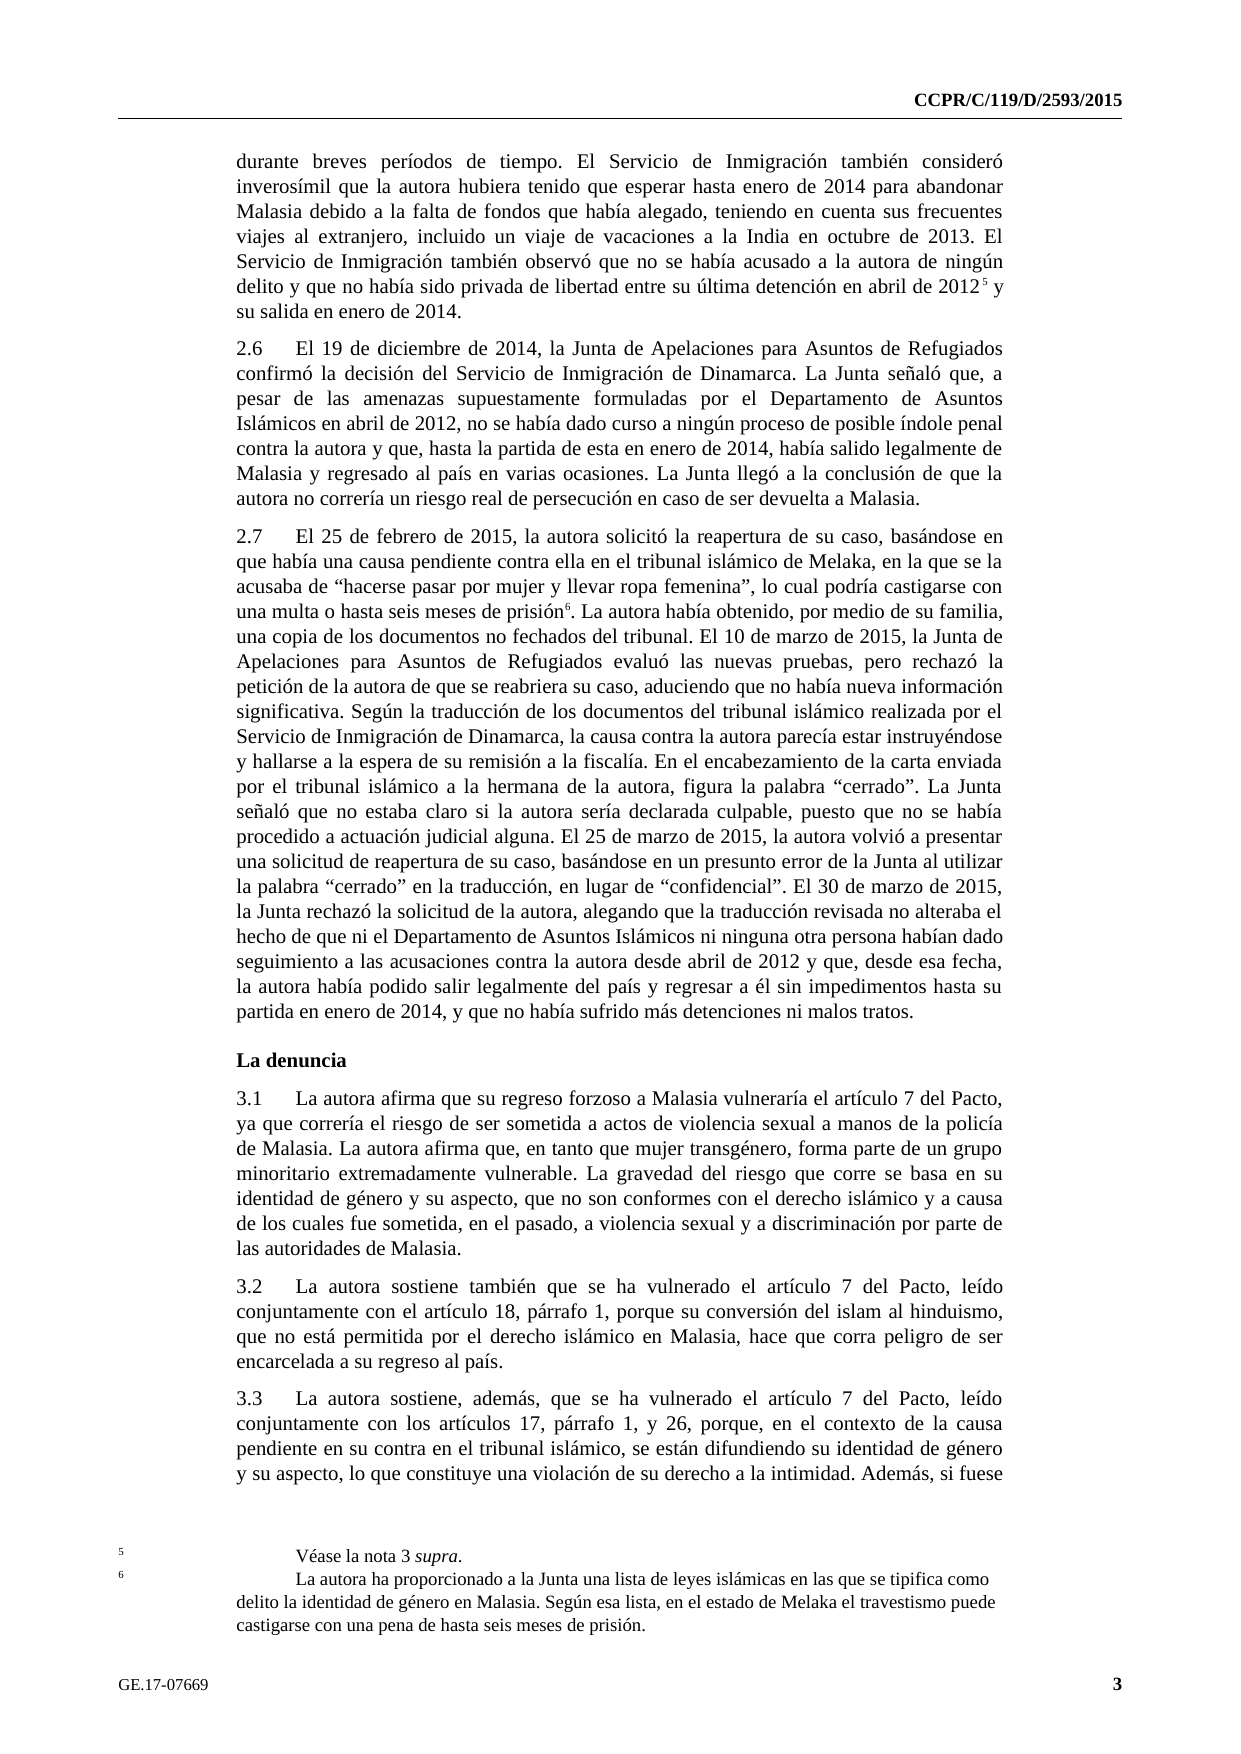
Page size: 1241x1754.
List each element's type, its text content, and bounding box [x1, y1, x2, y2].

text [236, 1385, 1004, 1485]
text 2.7 El 25 de febrero de 2015, la autora solicitó la reapertura de su caso, basándose en que había una causa pendiente contra ella en el tribunal islámico de Melaka, en la que se la acusaba de “hacerse pasar por mujer y llevar ropa femenina”, lo cual podría castigarse con una multa o hasta seis meses de prisión. La autora había obtenido, por medio de su familia, una copia de los documentos no fechados del tribunal. El 10 de marzo de 2015, de Apelaciones para Asuntos de Refugiados evaluó las nuevas pruebas, pero rechazó la petición de la autora de que se reabriera su caso, aduciendo que no había nueva información significativa. Según la traducción de los documentos del tribunal islámico realizada por el Servicio de Inmigración de Dinamarca, la causa contra la autora parecía estar instruyéndose y hallarse a la espera de su remisión a la fiscalía. En el encabezamiento de la carta enviada por el tribunal islámico a la hermana de la autora, figura la palabra “cerrado”. señaló que no estaba claro si la autora sería declarada culpable, puesto que no se había procedido a actuación judicial alguna. El 25 de marzo de 2015, la autora volvió a presentar una solicitud de reapertura de su caso, basándose en un presunto error de al utilizar la palabra “cerrado” en la traducción, en lugar de “confidencial”. El 30 de marzo de 2015, rechazó la solicitud de la autora, alegando que la traducción revisada no alteraba el hecho de que ni el Departamento de Asuntos Islámicos ni ninguna otra persona habían dado seguimiento a las acusaciones contra la autora desde abril de 2012 y que, desde esa fecha, la autora había podido salir legalmente del país y regresar a él sin impedimentos hasta su partida en enero de 2014, y que no había sufrido más detenciones ni malos tratos. [236, 523, 1004, 1023]
text La denuncia [118, 1048, 1004, 1073]
text 3.1 La autora afirma que su regreso forzoso a Malasia vulneraría el artículo 7 del Pacto, ya que correría el riesgo de ser sometida a actos de violencia sexual a manos de la policía de Malasia. La autora afirma que, en tanto que mujer transgénero, forma parte de un grupo minoritario extremadamente vulnerable. La gravedad del riesgo que corre se basa en su identidad de género y su aspecto, que no son conformes con el derecho islámico y a causa de los cuales fue sometida, en el pasado, a violencia sexual y a discriminación por parte de las autoridades de Malasia. [236, 1085, 1004, 1260]
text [236, 148, 1004, 323]
text 2.6 El 19 de diciembre de 2014, de Apelaciones para Asuntos de Refugiados confirmó la decisión del Servicio de Inmigración de Dinamarca. señaló que, a pesar de las amenazas supuestamente formuladas por el Departamento de Asuntos Islámicos en abril de 2012, no se había dado curso a ningún proceso de posible índole penal contra la autora y que, hasta la partida de esta en enero de 2014, había salido legalmente de Malasia y regresado al país en varias ocasiones. llegó a la conclusión de que la autora no correría un riesgo real de persecución en caso de ser devuelta a Malasia. [236, 335, 1004, 510]
text 3.2 La autora sostiene también que se ha vulnerado el artículo 7 del Pacto, leído conjuntamente con el artículo 18, párrafo 1, porque su conversión del islam al hinduismo, que no está permitida por el derecho islámico en Malasia, hace que corra peligro de ser encarcelada a su regreso al país. [236, 1273, 1004, 1373]
